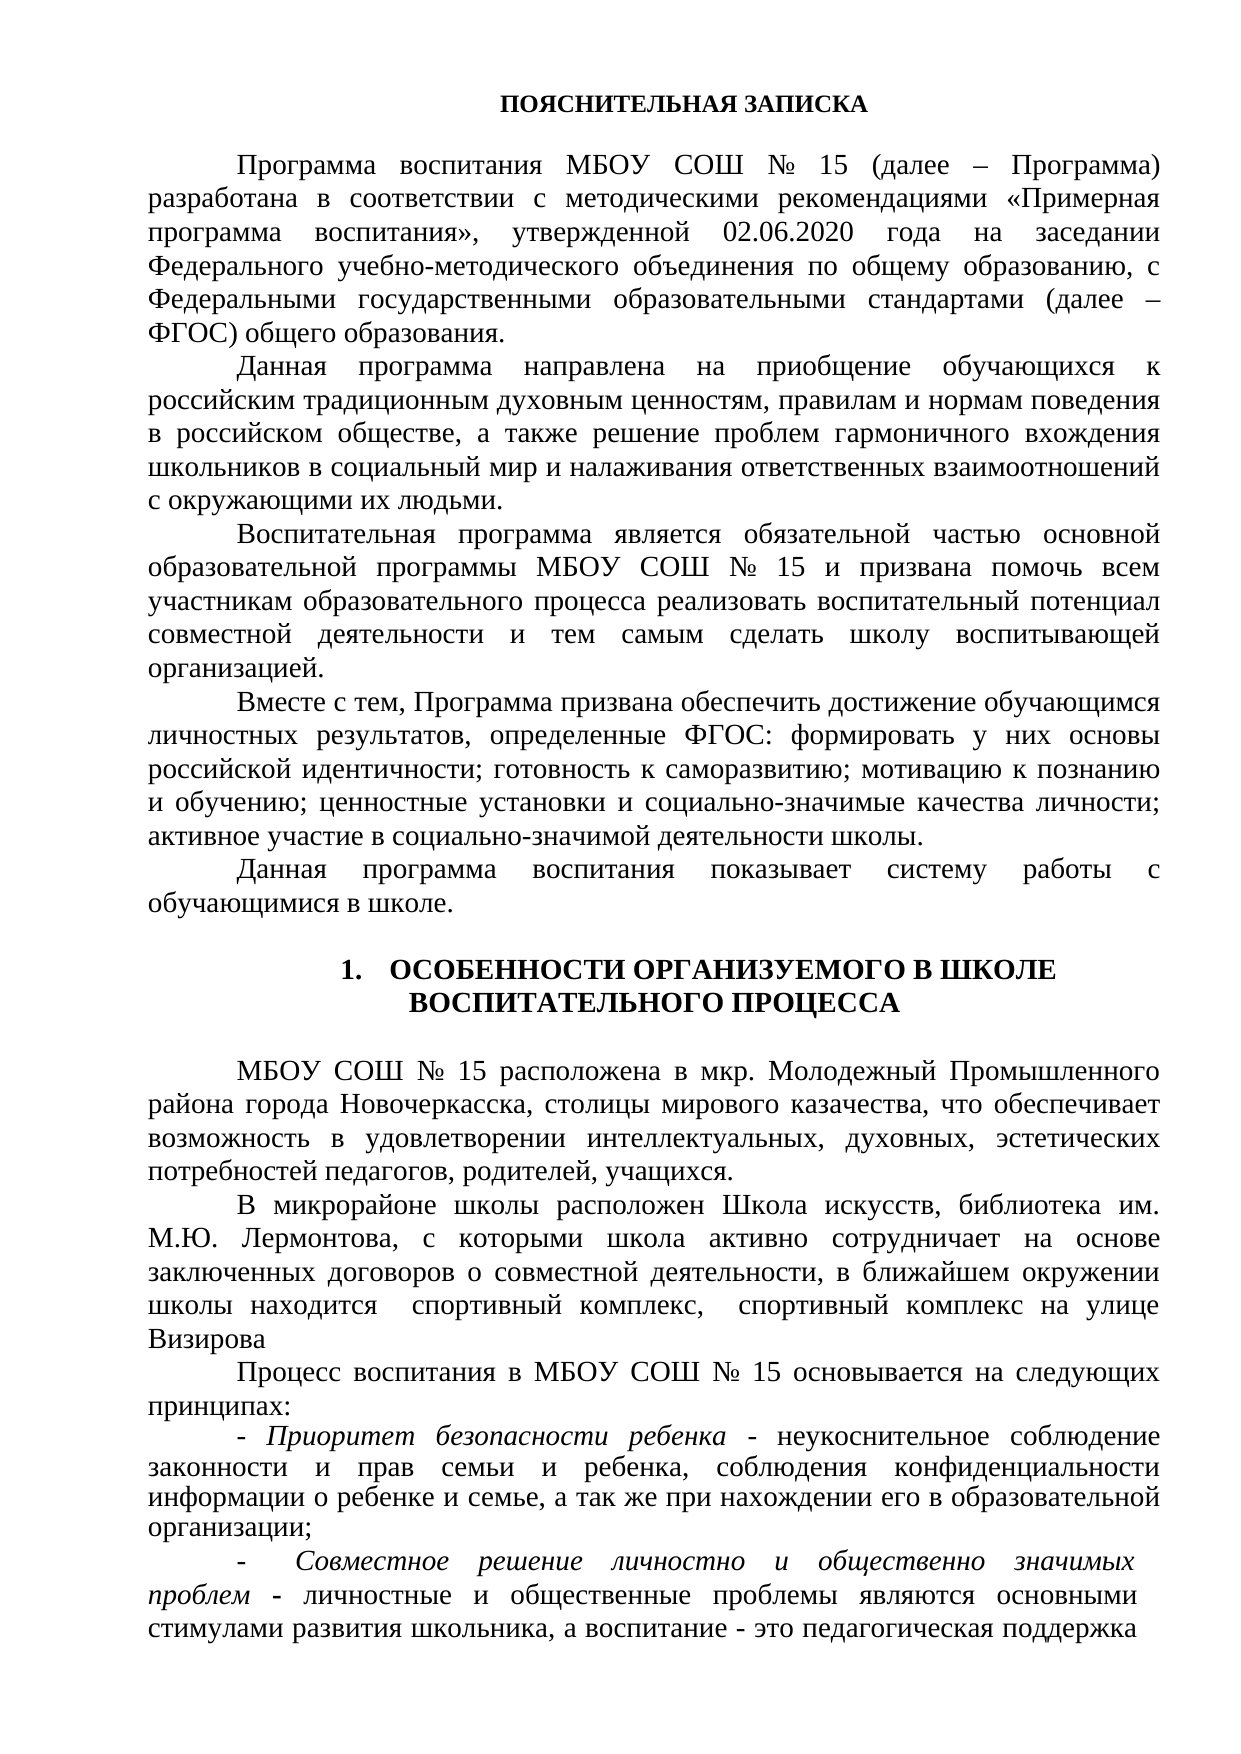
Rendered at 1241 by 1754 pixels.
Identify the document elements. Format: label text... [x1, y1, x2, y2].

text В микрорайоне школы расположен Школа искусств, библиотека им. М.Ю. Лермонтова, с которыми школа активно сотрудничает на основе заключенных договоров о совместной деятельности, в ближайшем окружении школы находится спортивный комплекс, спортивный комплекс на улице Визирова [148, 1187, 1161, 1354]
subtitle ОСОБЕННОСТИ ОРГАНИЗУЕМОГО В ШКОЛЕ ВОСПИТАТЕЛЬНОГО ПРОЦЕССА [148, 952, 1161, 1019]
text Программа воспитания МБОУ СОШ № 15 (далее – Программа) разработана в соответствии с методическими рекомендациями «Примерная программа воспитания», утвержденной 02.06.2020 года на заседании Федерального учебно-методического объединения по общему образованию, с Федеральными государственными образовательными стандартами (далее – ФГОС) общего образования. [148, 147, 1161, 348]
text - Приоритет безопасности ребенка - неукоснительное соблюдение законности и прав семьи и ребенка, соблюдения конфиденциальности информации о ребенке и семье, а так же при нахождении его в образовательной организации; [148, 1422, 1161, 1543]
text Процесс воспитания в МБОУ СОШ № 15 основывается на следующих принципах: [148, 1354, 1161, 1422]
text Вместе с тем, Программа призвана обеспечить достижение обучающимся личностных результатов, определенные ФГОС: формировать у них основы российской идентичности; готовность к саморазвитию; мотивацию к познанию и обучению; ценностные установки и социально-значимые качества личности; активное участие в социально-значимой деятельности школы. [148, 684, 1161, 851]
text Воспитательная программа является обязательной частью основной образовательной программы МБОУ СОШ № 15 и призвана помочь всем участникам образовательного процесса реализовать воспитательный потенциал совместной деятельности и тем самым сделать школу воспитывающей организацией. [148, 516, 1161, 684]
text ПОЯСНИТЕЛЬНАЯ ЗАПИСКА [148, 89, 1161, 118]
text Данная программа воспитания показывает систему работы с обучающимися в школе. [148, 851, 1161, 918]
text Данная программа направлена на приобщение обучающихся к российским традиционным духовным ценностям, правилам и нормам поведения в российском обществе, а также решение проблем гармоничного вхождения школьников в социальный мир и налаживания ответственных взаимоотношений с окружающими их людьми. [148, 348, 1161, 516]
text МБОУ СОШ № 15 расположена в мкр. Молодежный Промышленного района города Новочеркасска, столицы мирового казачества, что обеспечивает возможность в удовлетворении интеллектуальных, духовных, эстетических потребностей педагогов, родителей, учащихся. [148, 1053, 1161, 1187]
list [148, 1543, 1138, 1644]
